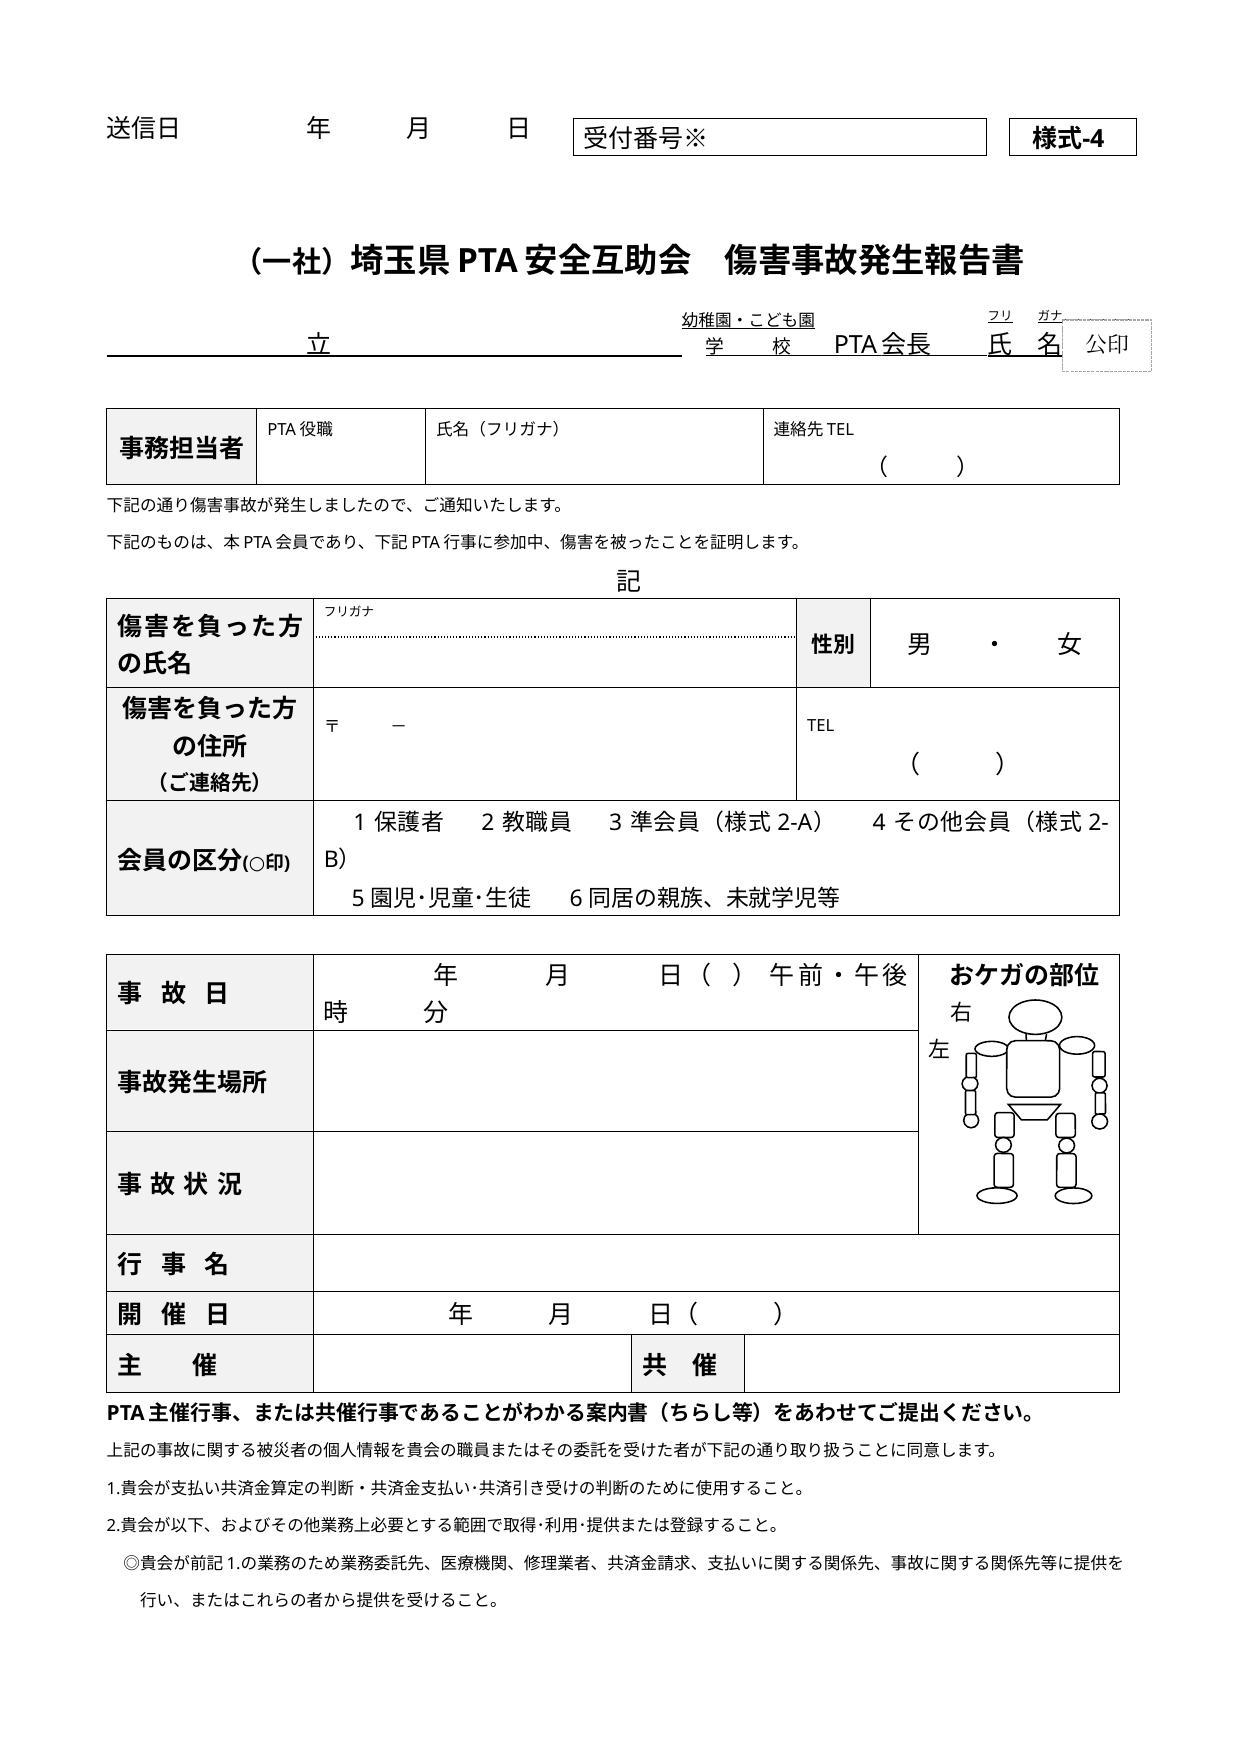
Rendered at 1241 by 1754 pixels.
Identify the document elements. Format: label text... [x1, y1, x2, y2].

table_cell 傷害を負った方の住所 （ご連絡先） [107, 688, 313, 800]
table_cell 開催日 [107, 1292, 313, 1333]
text PTA主催行事、または共催行事であることがわかる案内書（ちらし等）をあわせてご提出ください。 [106, 1393, 1152, 1431]
table_cell [314, 1235, 1119, 1291]
text 送信日 年 月 日 [106, 108, 1152, 146]
text 下記のものは、本PTA会員であり、下記PTA行事に参加中、傷害を被ったことを証明します。 [106, 523, 1152, 560]
text 行い、またはこれらの者から提供を受けること。 [106, 1581, 1152, 1618]
table_header 男 ・ 女 [871, 599, 1119, 687]
table_cell 事故状況 [107, 1132, 313, 1233]
table_header 年 月 日（ ） 午前・午後 時 分 [314, 955, 918, 1029]
table_cell [314, 1132, 918, 1233]
table_cell 事故発生場所 [107, 1031, 313, 1131]
table_header フリガナ [314, 599, 796, 636]
table_cell 〒 － [314, 688, 796, 800]
table_cell 5 園児･児童･生徒 6 同居の親族、未就学児等 [314, 876, 1119, 915]
table_header 氏名（フリガナ） [426, 409, 763, 484]
text ◎貴会が前記1.の業務のため業務委託先、医療機関、修理業者、共済金請求、支払いに関する関係先、事故に関する関係先等に提供を [106, 1543, 1152, 1581]
text 下記の通り傷害事故が発生しましたので、ご通知いたします。 [106, 485, 1152, 523]
table_cell [314, 1335, 631, 1392]
table_cell [314, 636, 796, 687]
table_header 事務担当者 [107, 409, 256, 484]
table_cell 年 月 日（ ） [314, 1292, 1119, 1333]
table_header 様式-4 [1010, 119, 1136, 155]
text 上記の事故に関する被災者の個人情報を貴会の職員またはその委託を受けた者が下記の通り取り扱うことに同意します。 [106, 1431, 1152, 1468]
text 記 [106, 560, 1152, 598]
table_cell 1 保護者 2 教職員 3 準会員（様式2-A） 4 その他会員（様式2-B） [314, 801, 1119, 876]
table_header [987, 118, 1009, 155]
table_header 傷害を負った方の氏名 [107, 599, 313, 687]
text 立 PTA会長 [106, 296, 1152, 371]
table_cell 会員の区分(○印) [107, 801, 313, 915]
text 2.貴会が以下、およびその他業務上必要とする範囲で取得･利用･提供または登録すること。 [106, 1506, 1152, 1543]
table_cell [314, 1031, 918, 1131]
table_cell [745, 1335, 1119, 1392]
table_cell 主催 [107, 1335, 313, 1392]
table_header 性別 [797, 599, 870, 687]
text （一社）埼玉県PTA安全互助会 傷害事故発生報告書 [106, 221, 1152, 296]
table_header PTA役職 [257, 409, 425, 484]
table_header おケガの部位 右 左 [919, 955, 1119, 1233]
table_cell 行事名 [107, 1235, 313, 1291]
table_header 連絡先TEL （ ） [764, 409, 1119, 484]
table_header 事故日 [107, 955, 313, 1029]
table_header 受付番号※ [574, 119, 986, 155]
table_cell 共 催 [632, 1335, 744, 1392]
text 1.貴会が支払い共済金算定の判断・共済金支払い･共済引き受けの判断のために使用すること。 [106, 1468, 1152, 1506]
table_cell TEL （ ） [797, 688, 1119, 800]
